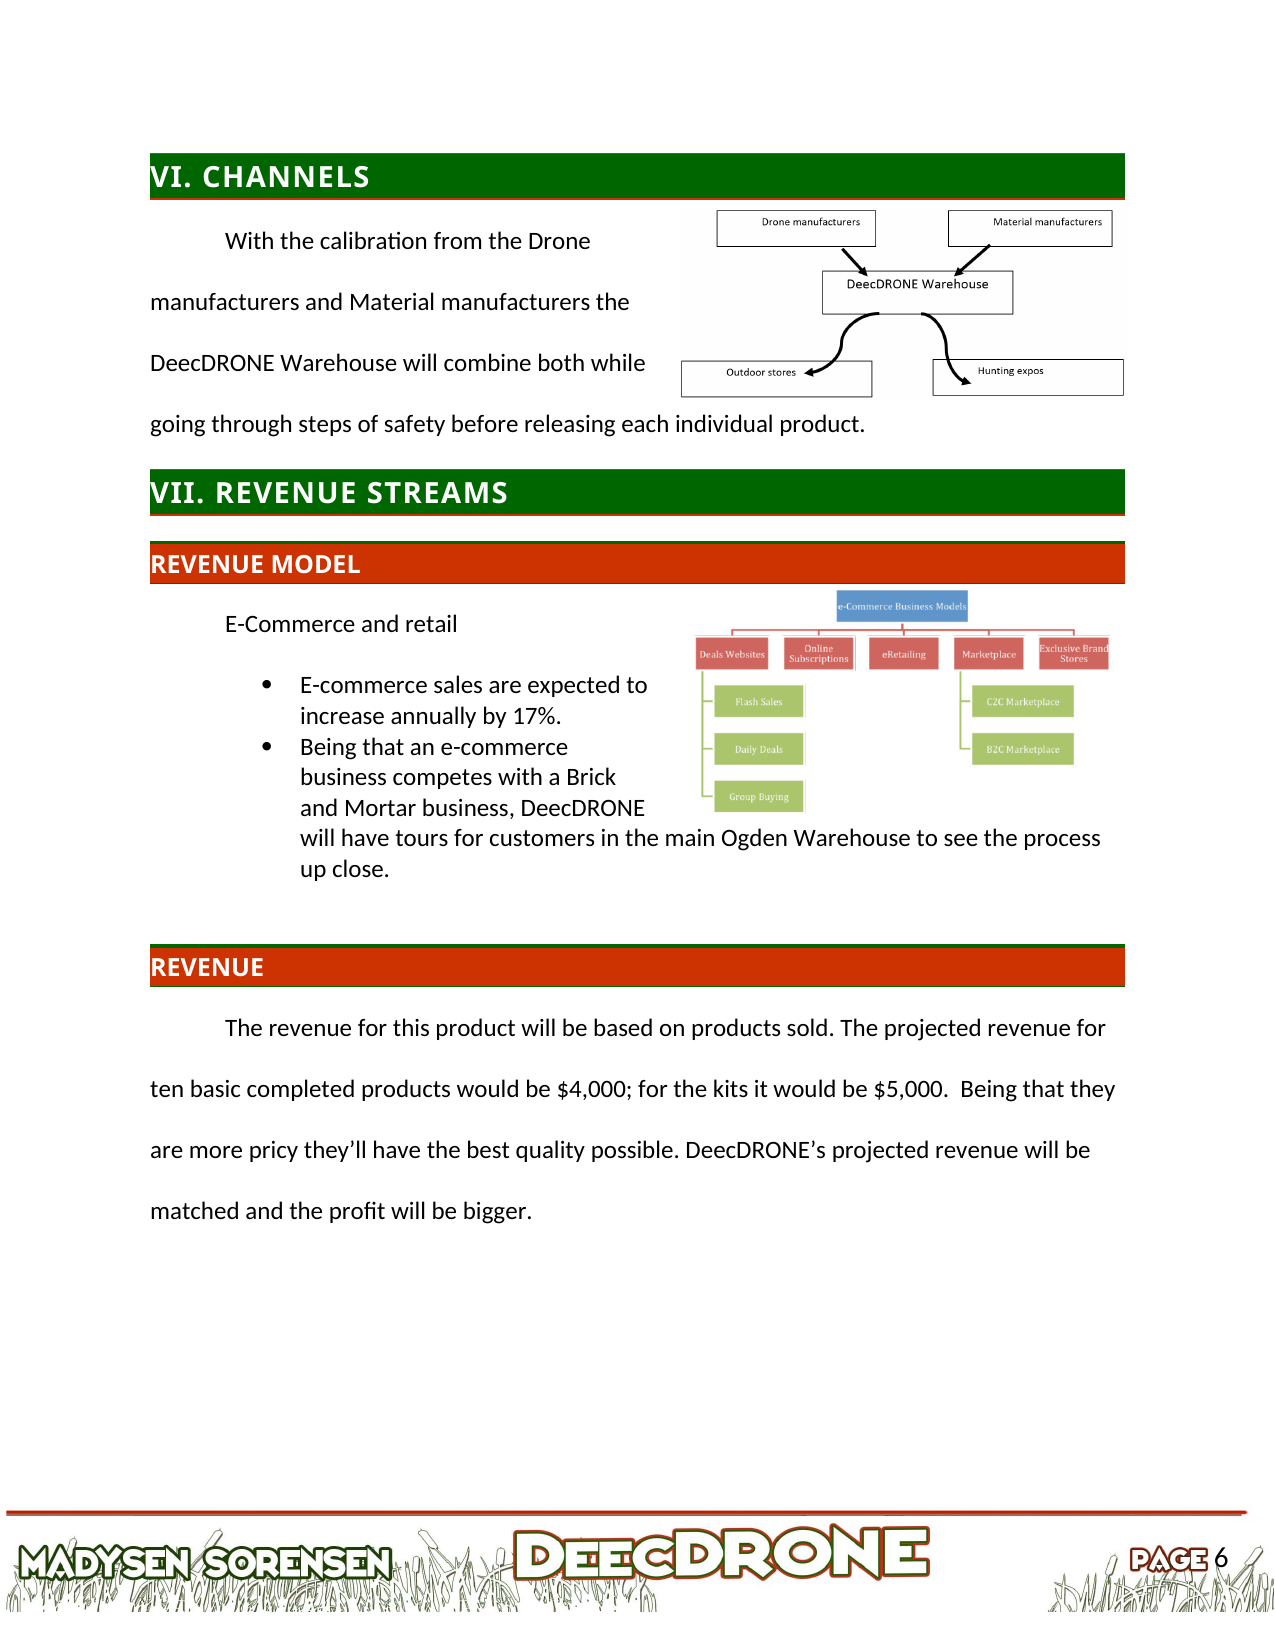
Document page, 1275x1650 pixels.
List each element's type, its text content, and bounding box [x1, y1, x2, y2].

picture [678, 588, 1126, 814]
text The revenue for this product will be based on products sold. The projected revenue for ten basic completed products would be $4,000; for the kits it would be $5,000. Being that they are more pricy they’ll have the best quality possible. DeecDRONE’s projected revenue will be matched and the profit will be bigger. [150, 1012, 1125, 1225]
subtitle REVENUE [150, 948, 1125, 986]
subtitle VII. REVENUE STREAMS [150, 470, 1125, 514]
list Being that an e-commerce business competes with a Brick and Mortar business, DeecDRONE will have tours for customers in the main Ogden Warehouse to see the process up close. [262, 731, 1125, 883]
subtitle REVENUE MODEL [150, 544, 1125, 583]
list E-commerce sales are expected to increase annually by 17%. [262, 670, 678, 731]
picture [678, 207, 1127, 399]
picture [6, 1497, 1274, 1612]
subtitle VI. CHANNELS [150, 154, 1125, 198]
text E-Commerce and retail [150, 609, 678, 639]
